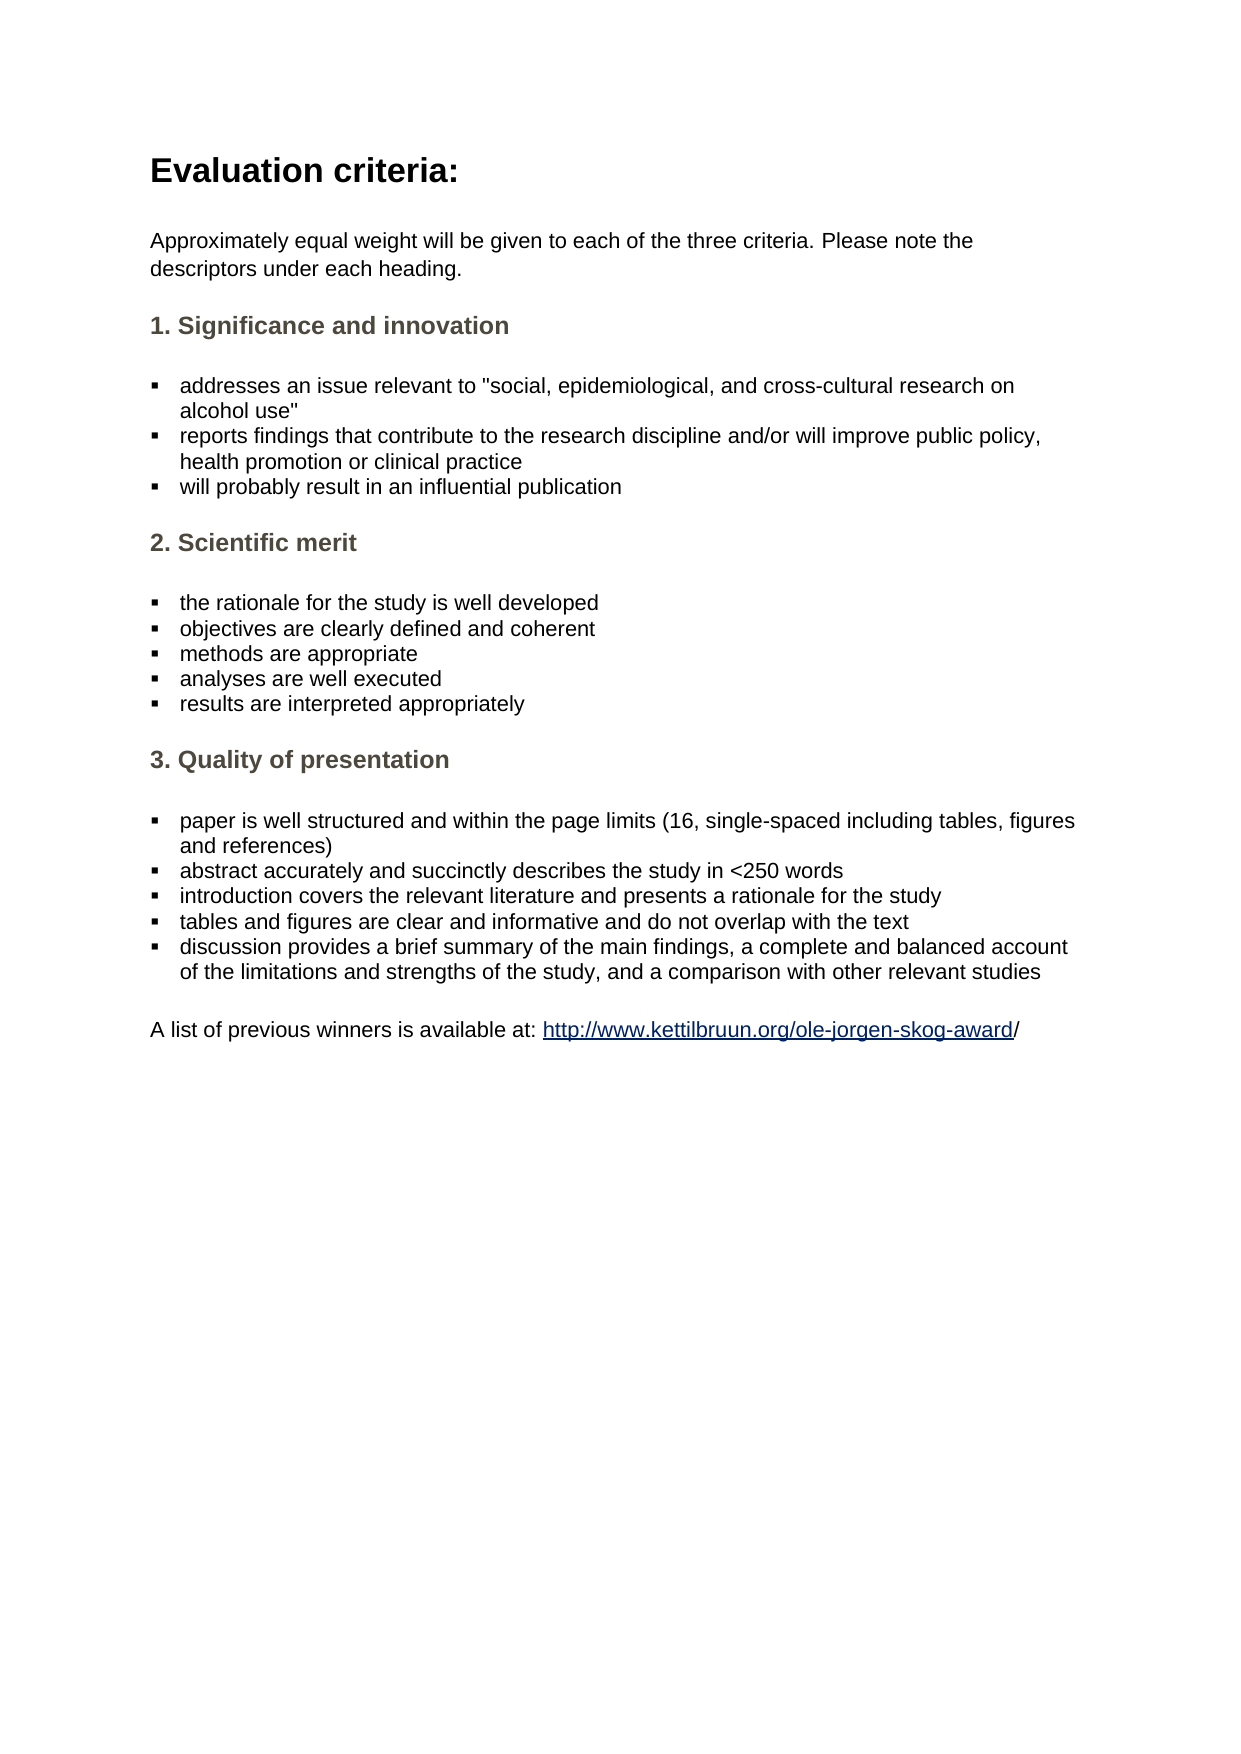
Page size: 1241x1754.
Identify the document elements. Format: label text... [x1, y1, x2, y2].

list introduction covers the relevant literature and presents a rationale for the study [150, 883, 1090, 908]
subtitle 3. Quality of presentation [150, 746, 1079, 774]
list tables and figures are clear and informative and do not overlap with the text [150, 908, 1090, 934]
list results are interpreted appropriately [150, 691, 1090, 716]
list analyses are well executed [150, 666, 1090, 691]
subtitle 2. Scientific merit [150, 528, 1079, 557]
list objectives are clearly defined and coherent [150, 616, 1090, 641]
list reports findings that contribute to the research discipline and/or will improve public policy, health promotion or clinical practice [150, 423, 1090, 474]
list methods are appropriate [150, 641, 1090, 666]
list the rationale for the study is well developed [150, 590, 1090, 616]
subtitle Evaluation criteria: [150, 150, 1079, 189]
list will probably result in an influential publication [150, 474, 1090, 499]
list abstract accurately and succinctly describes the study in <250 words [150, 858, 1090, 883]
list addresses an issue relevant to "social, epidemiological, and cross-cultural research on alcohol use" [150, 373, 1090, 423]
subtitle 1. Significance and innovation [150, 311, 1079, 339]
text A list of previous winners is available at: http://www.kettilbruun.org/ole-jorgen-skog-award/ [150, 1013, 1079, 1042]
list discussion provides a brief summary of the main findings, a complete and balanced account of the limitations and strengths of the study, and a comparison with other relevant studies [150, 934, 1090, 984]
text Approximately equal weight will be given to each of the three criteria. Please note the descriptors under each heading. [150, 225, 1079, 282]
list paper is well structured and within the page limits (16, single-spaced including tables, figures and references) [150, 808, 1090, 858]
